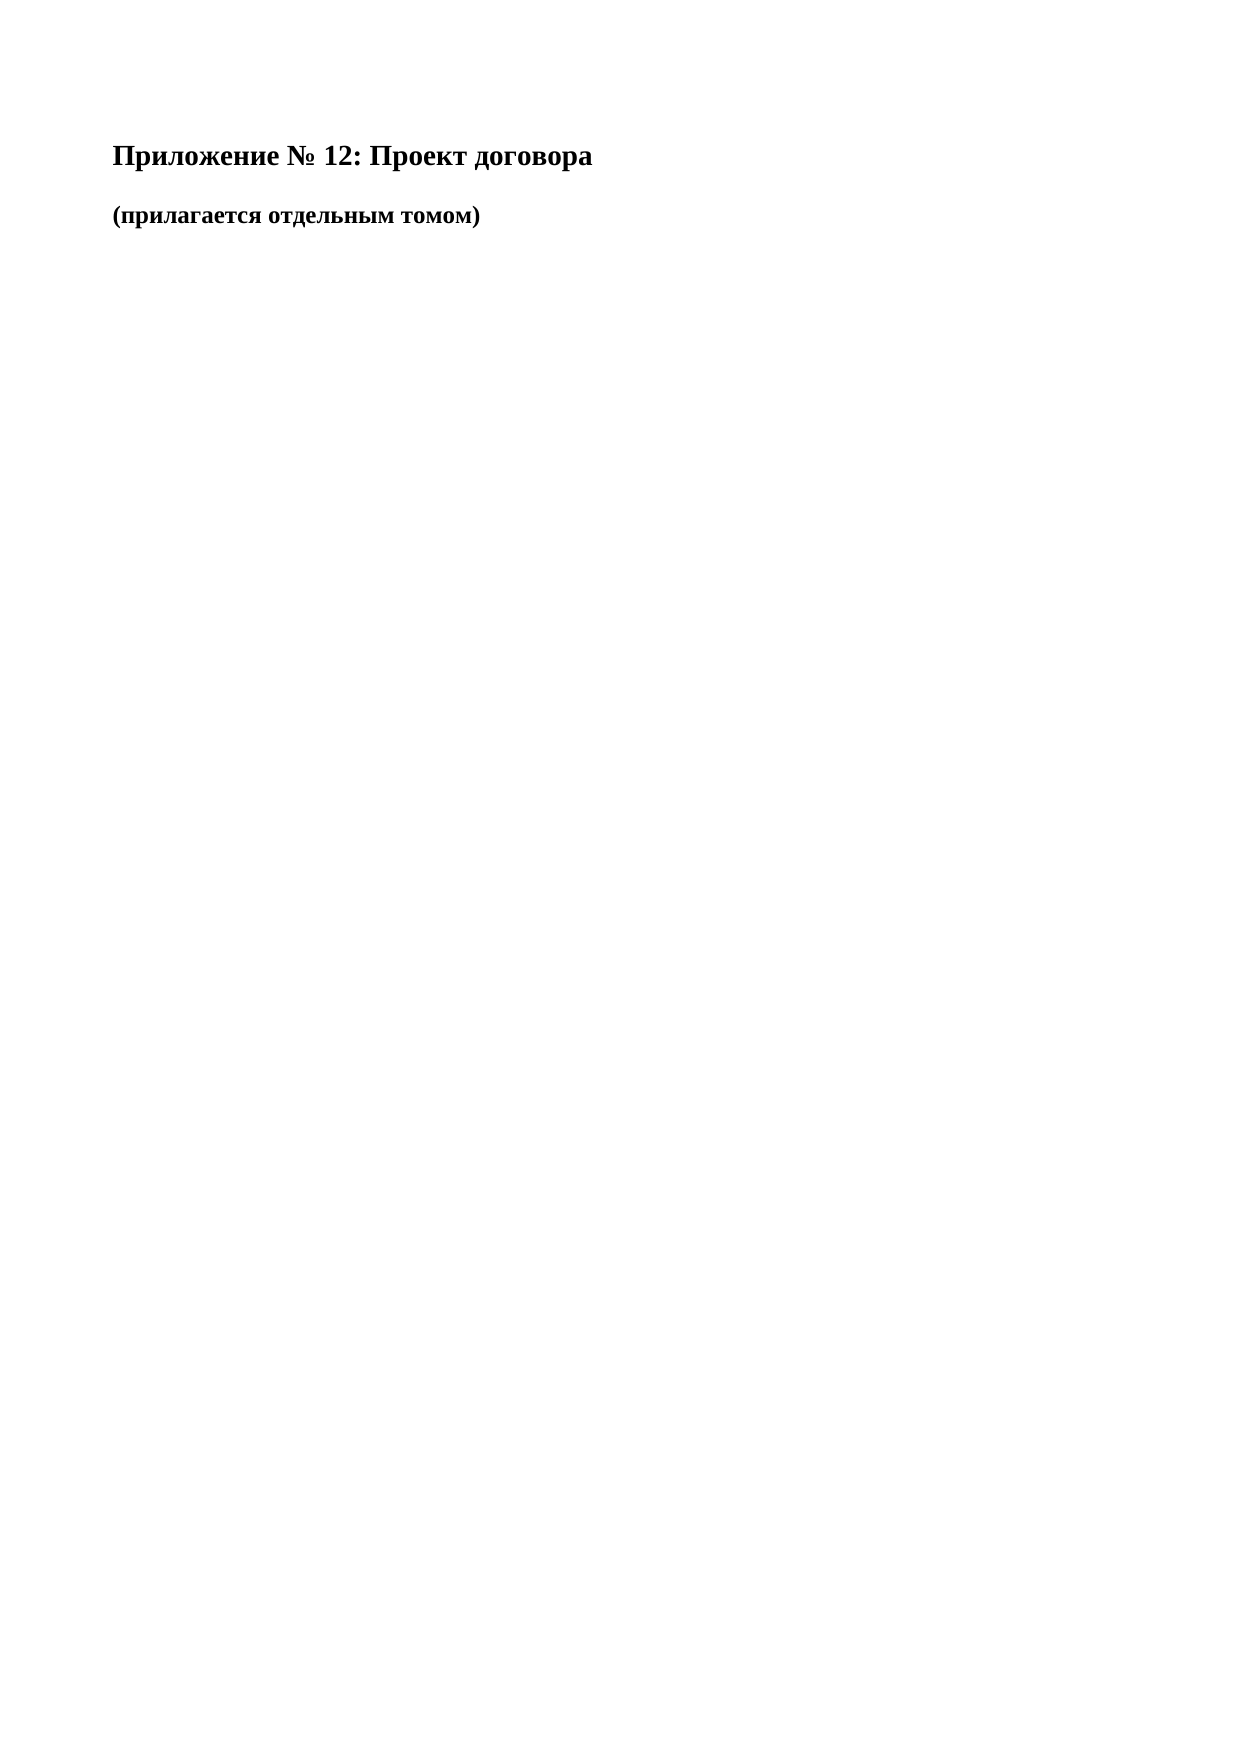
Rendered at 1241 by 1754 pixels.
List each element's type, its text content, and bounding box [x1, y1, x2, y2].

text (прилагается отдельным томом) [112, 200, 1179, 229]
subtitle Приложение № 12: Проект договора [112, 138, 1181, 171]
